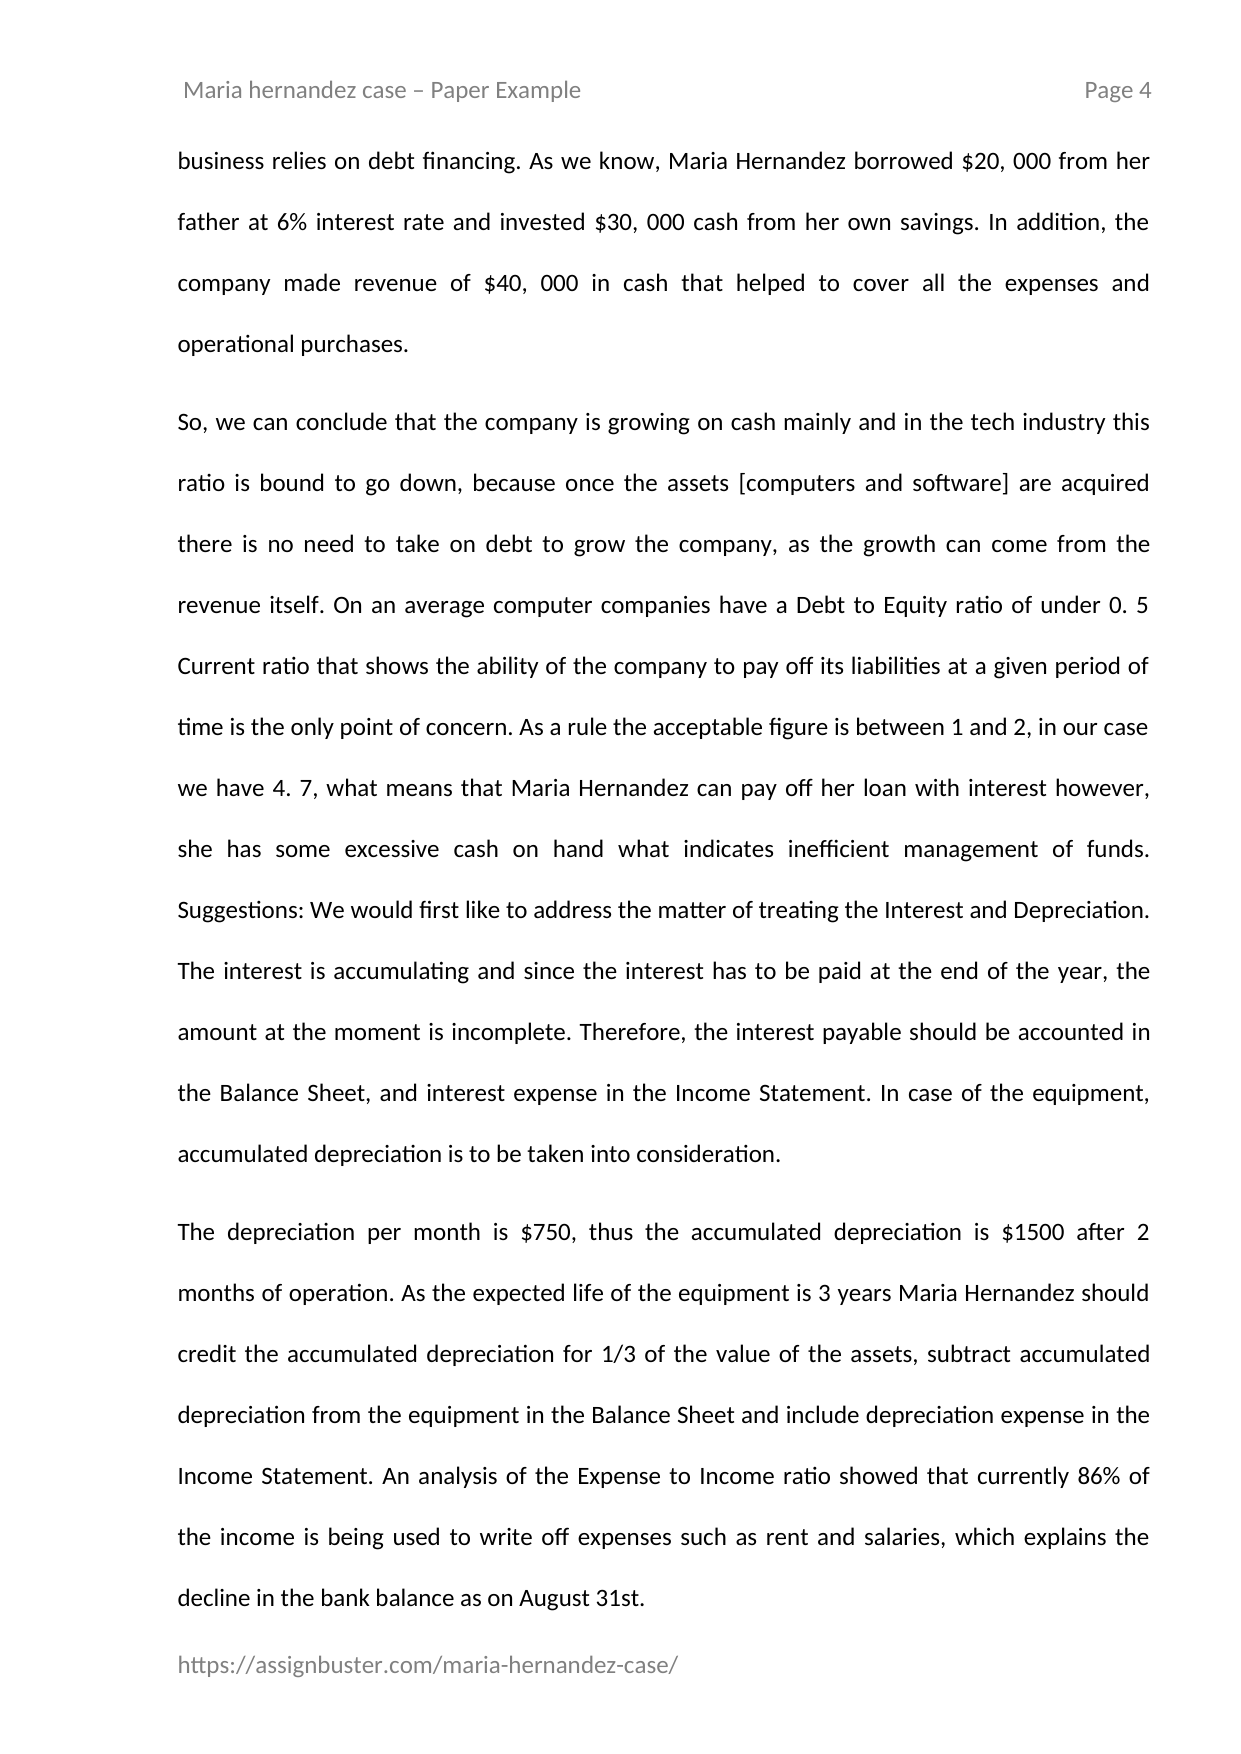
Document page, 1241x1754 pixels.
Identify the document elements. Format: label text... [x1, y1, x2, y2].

text So, we can conclude that the company is growing on cash mainly and in the tech industry this ratio is bound to go down, because once the assets [computers and software] are acquired there is no need to take on debt to grow the company, as the growth can come from the revenue itself. On an average computer companies have a Debt to Equity ratio of under 0. 5 Current ratio that shows the ability of the company to pay off its liabilities at a given period of time is the only point of concern. As a rule the acceptable figure is between 1 and 2, in our case we have 4. 7, what means that Maria Hernandez can pay off her loan with interest however, she has some excessive cash on hand what indicates inefficient management of funds. Suggestions: We would first like to address the matter of treating the Interest and Depreciation. The interest is accumulating and since the interest has to be paid at the end of the year, the amount at the moment is incomplete. Therefore, the interest payable should be accounted in the Balance Sheet, and interest expense in the Income Statement. In case of the equipment, accumulated depreciation is to be taken into consideration. [177, 406, 1152, 1169]
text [177, 145, 1152, 359]
text The depreciation per month is $750, thus the accumulated depreciation is $1500 after 2 months of operation. As the expected life of the equipment is 3 years Maria Hernandez should credit the accumulated depreciation for 1/3 of the value of the assets, subtract accumulated depreciation from the equipment in the Balance Sheet and include depreciation expense in the Income Statement. An analysis of the Expense to Income ratio showed that currently 86% of the income is being used to write off expenses such as rent and salaries, which explains the decline in the bank balance as on August 31st. [177, 1216, 1152, 1613]
